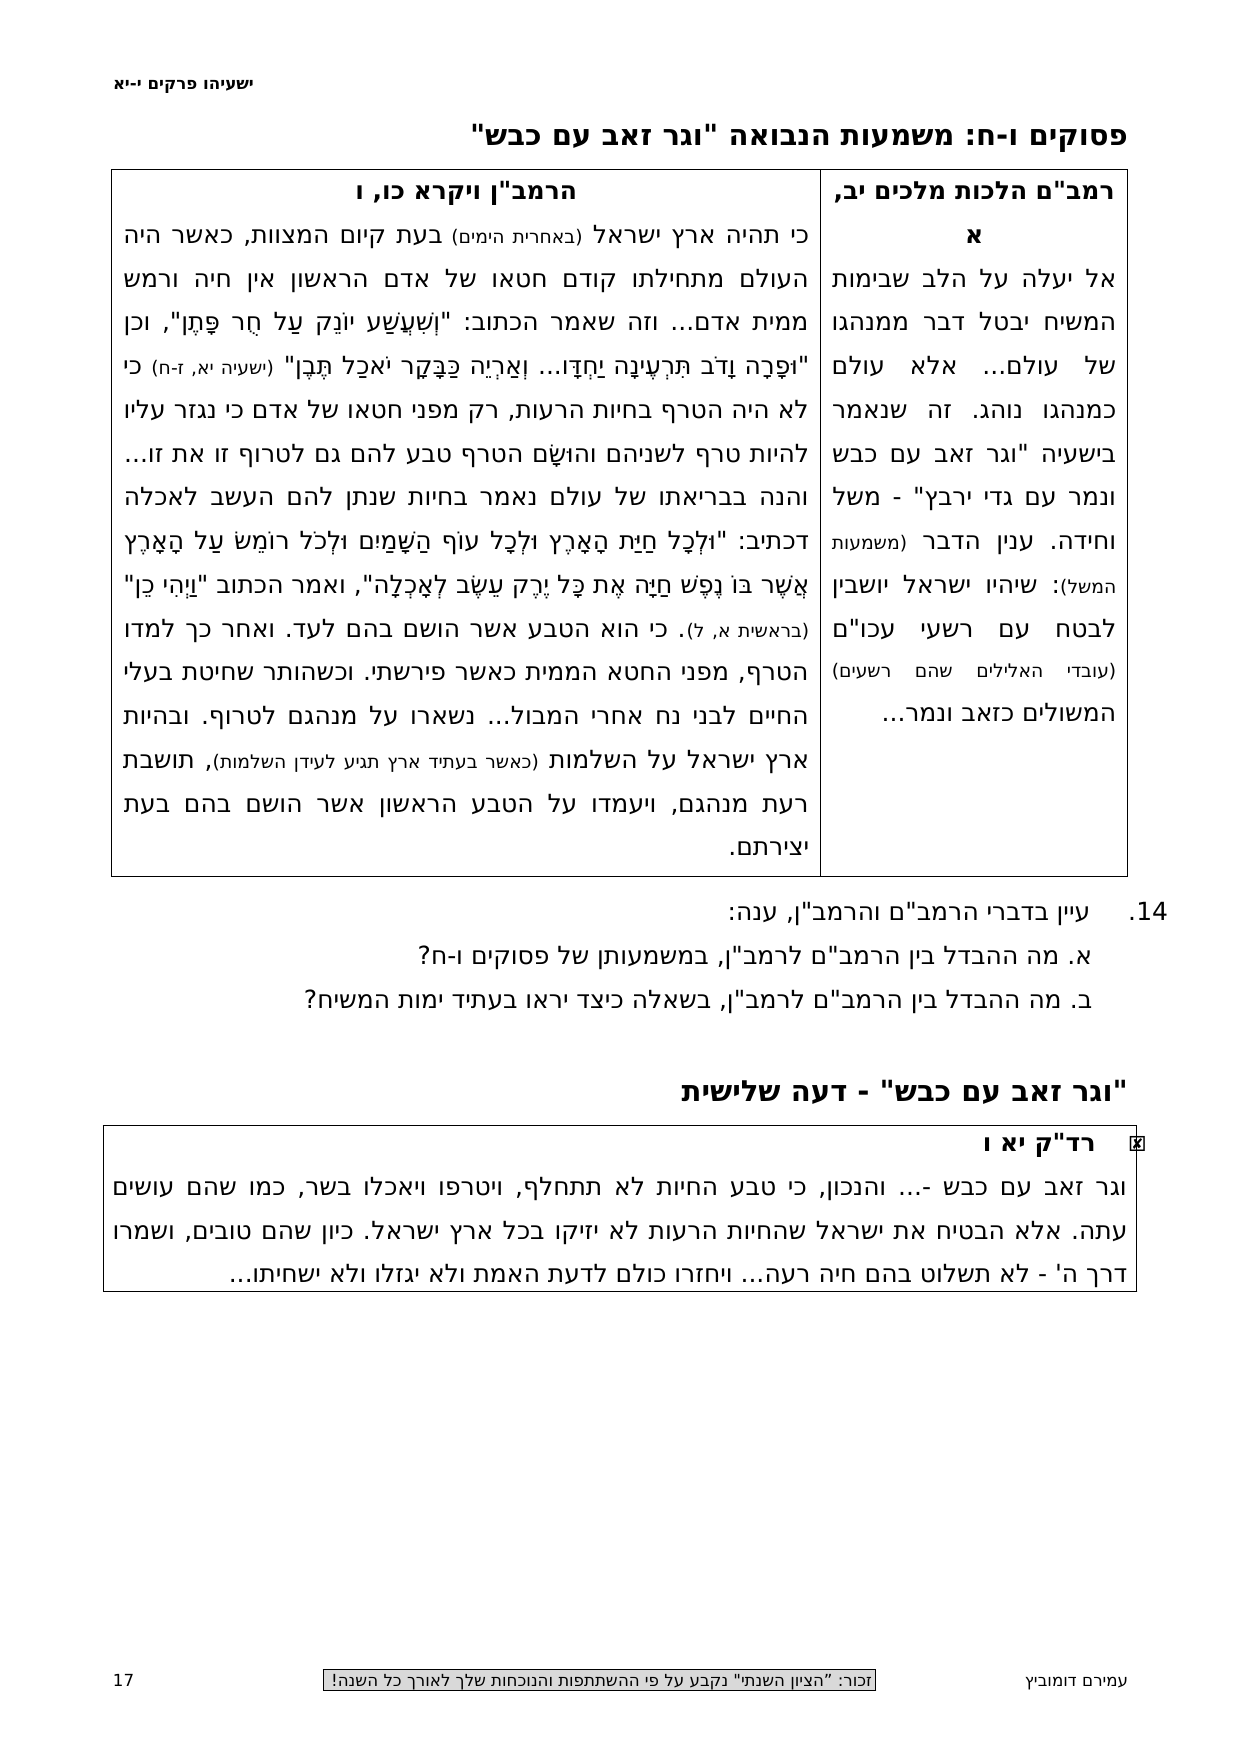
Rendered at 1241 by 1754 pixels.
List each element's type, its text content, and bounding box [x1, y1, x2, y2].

text עיין בדברי הרמב"ם והרמב"ן, ענה: [112, 897, 1128, 927]
text ב. מה ההבדל בין הרמב"ם לרמב"ן, בשאלה כיצד יראו בעתיד ימות המשיח? [112, 985, 1093, 1014]
table_header רמב"ם הלכות מלכים יב, א אל יעלה על הלב שבימות המשיח יבטל דבר ממנהגו של עולם... אלא עולם כמנהגו נוהג. זה שנאמר בישעיה "וגר זאב עם כבש ונמר עם גדי ירבץ" - משל וחידה. ענין הדבר (משמעות המשל): שיהיו ישראל יושבין לבטח עם רשעי עכו"ם (עובדי האלילים שהם רשעים) המשולים כזאב ונמר... [821, 170, 1127, 876]
text רד"ק יא ו [104, 1126, 1136, 1158]
text פסוקים ו-ח: משמעות הנבואה "וגר זאב עם כבש" [112, 118, 1128, 152]
text וגר זאב עם כבש -... והנכון, כי טבע החיות לא תתחלף, ויטרפו ויאכלו בשר, כמו שהם עושים עתה. אלא הבטיח את ישראל שהחיות הרעות לא יזיקו בכל ארץ ישראל. כיון שהם טובים, ושמרו דרך ה' - לא תשלוט בהם חיה רעה... ויחזרו כולם לדעת האמת ולא יגזלו ולא ישחיתו... [104, 1169, 1136, 1291]
table_header הרמב"ן ויקרא כו, ו כי תהיה ארץ ישראל (באחרית הימים) בעת קיום המצוות, כאשר היה העולם מתחילתו קודם חטאו של אדם הראשון אין חיה ורמש ממית אדם... וזה שאמר הכתוב: "וְשִׁעֲשַׁע יוֹנֵק עַל חֻר פָּתֶן", וכן "וּפָרָה וָדֹב תִּרְעֶינָה יַחְדָּו... וְאַרְיֵה כַּבָּקָר יֹאכַל תֶּבֶן" (ישעיה יא, ז-ח) כי לא היה הטרף בחיות הרעות, רק מפני חטאו של אדם כי נגזר עליו להיות טרף לשניהם והוּשָׂם הטרף טבע להם גם לטרוף זו את זו... והנה בבריאתו של עולם נאמר בחיות שנתן להם העשב לאכלה דכתיב: "וּלְכָל חַיַּת הָאָרֶץ וּלְכָל עוֹף הַשָּׁמַיִם וּלְכֹל רוֹמֵשׂ עַל הָאָרֶץ אֲשֶׁר בּוֹ נֶפֶשׁ חַיָּה אֶת כָּל יֶרֶק עֵשֶׂב לְאָכְלָה", ואמר הכתוב "וַיְהִי כֵן" (בראשית א, ל). כי הוא הטבע אשר הושם בהם לעד. ואחר כך למדו הטרף, מפני החטא הממית כאשר פירשתי. וכשהותר שחיטת בעלי החיים לבני נח אחרי המבול... נשארו על מנהגם לטרוף. ובהיות ארץ ישראל על השלמות (כאשר בעתיד ארץ תגיע לעידן השלמות), תושבת רעת מנהגם, ויעמדו על הטבע הראשון אשר הושם בהם בעת יצירתם. [112, 170, 820, 876]
text "וגר זאב עם כבש" - דעה שלישית [112, 1074, 1128, 1108]
text א. מה ההבדל בין הרמב"ם לרמב"ן, במשמעותן של פסוקים ו-ח? [112, 941, 1093, 970]
